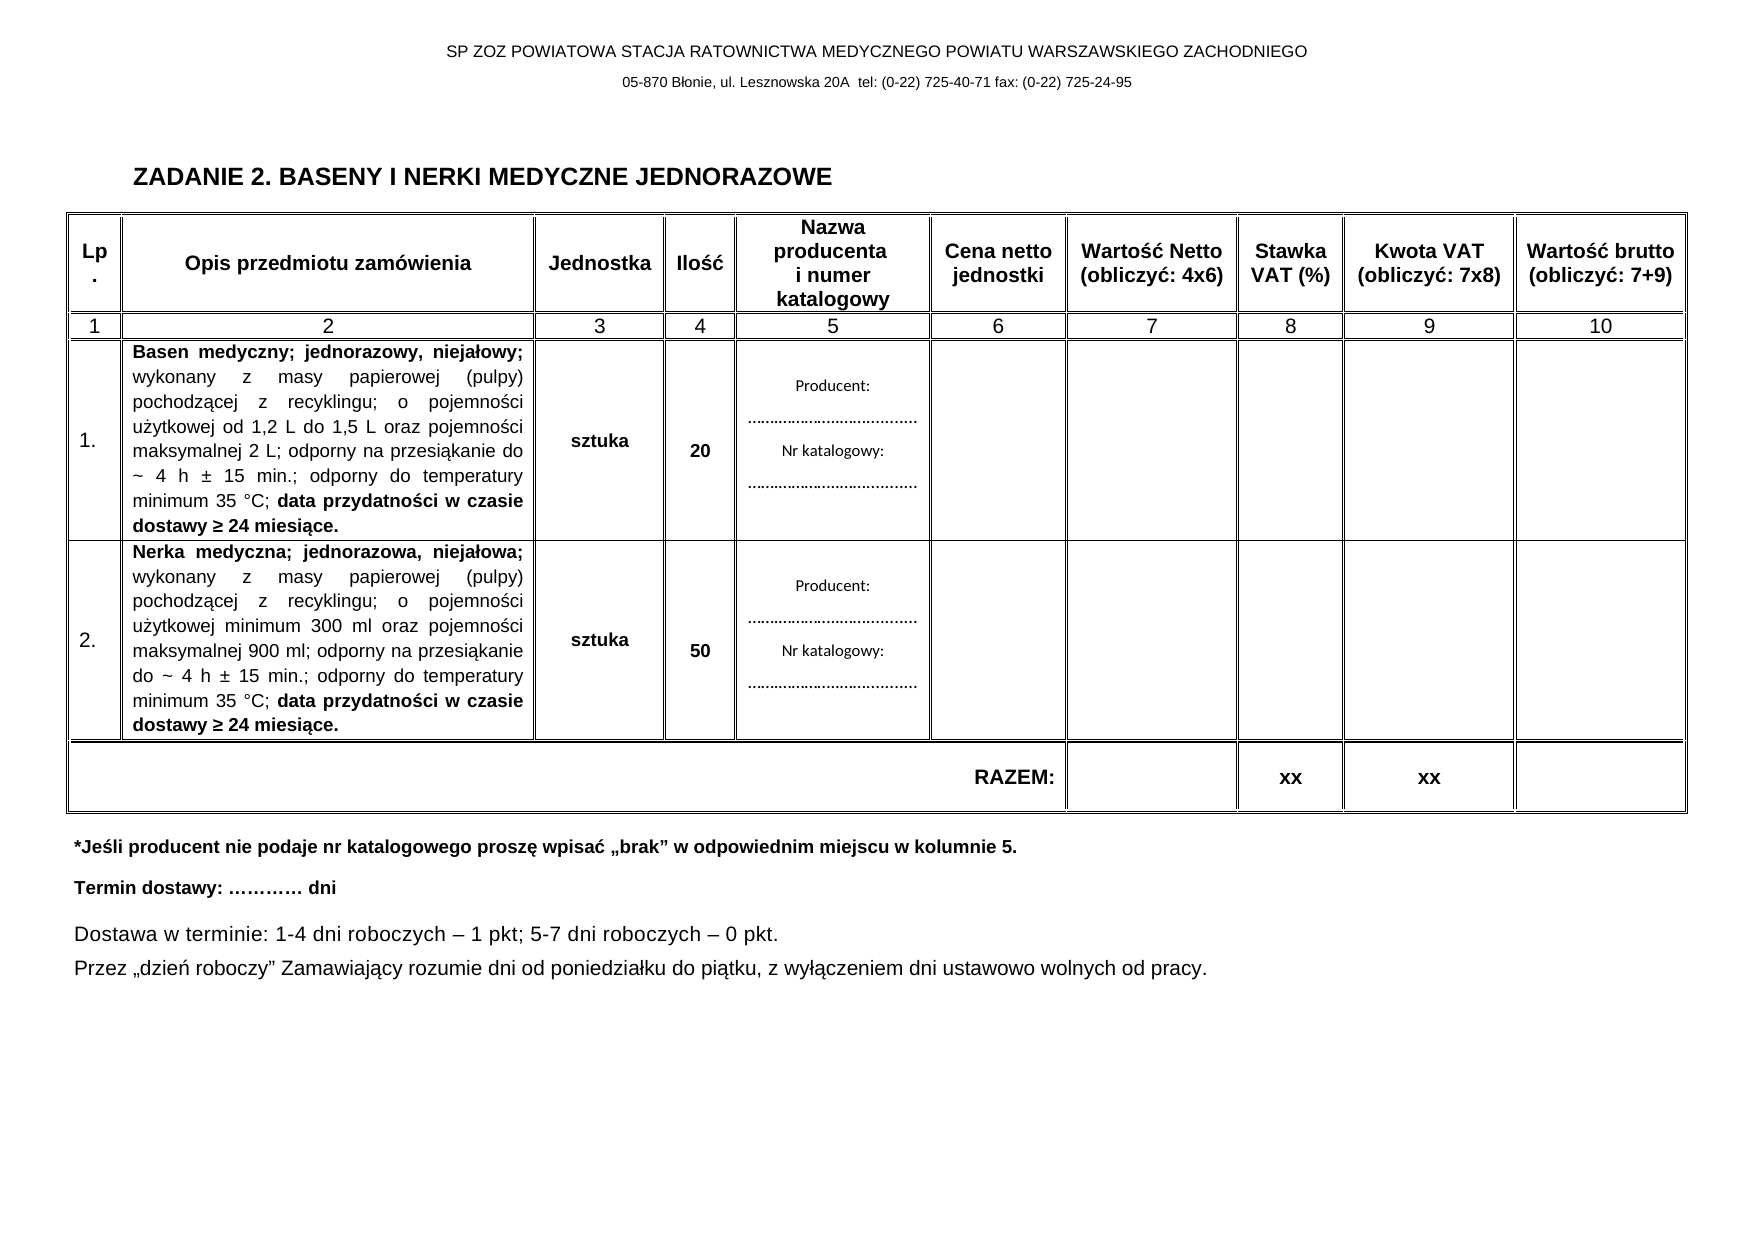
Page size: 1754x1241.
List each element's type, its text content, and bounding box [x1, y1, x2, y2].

table_cell [1515, 739, 1686, 811]
table_header Wartość Netto (obliczyć: 4x6) [1066, 215, 1237, 311]
table_cell sztuka [536, 541, 663, 739]
table_cell 10 [1517, 311, 1685, 338]
table_cell 50 [666, 541, 734, 739]
table_cell [932, 541, 1065, 739]
text Dostawa w terminie: 1-4 dni roboczych – 1 pkt; 5-7 dni roboczych – 0 pkt. [74, 922, 1621, 946]
table_cell [932, 341, 1065, 540]
table_cell [1239, 541, 1342, 739]
table_cell xx [1344, 739, 1515, 811]
table_header Nazwa producenta i numer katalogowy [735, 215, 930, 311]
table_header Opis przedmiotu zamówienia [121, 213, 535, 311]
table_cell 2. [69, 541, 120, 739]
table_cell 9 [1345, 314, 1513, 338]
table_cell 3 [536, 314, 663, 338]
table_cell 4 [666, 314, 734, 338]
table_cell 1 [69, 311, 120, 338]
table_cell 8 [1239, 314, 1342, 338]
table_cell [1066, 742, 1237, 811]
text *Jeśli producent nie podaje nr katalogowego proszę wpisać „brak” w odpowiednim miejscu w kolumnie 5. [74, 836, 1621, 857]
table_header Lp. [69, 215, 121, 311]
table_cell sztuka [536, 341, 663, 540]
table_cell [1239, 341, 1342, 540]
table_cell 2 [123, 314, 533, 338]
table_header Stawka VAT (%) [1238, 213, 1344, 311]
table_cell [1345, 341, 1513, 540]
table_cell 7 [1068, 314, 1236, 338]
table_cell [1345, 541, 1513, 739]
table_cell Nerka medyczna; jednorazowa, niejałowa; wykonany z masy papierowej (pulpy) pochodzącej z recyklingu; o pojemności użytkowej minimum 300 ml oraz pojemności maksymalnej 900 ml; odporny na przesiąkanie do ~ 4 h ± 15 min.; odporny do temperatury minimum 35 °C; data przydatności w czasie dostawy ≥ 24 miesiące. [123, 541, 533, 739]
table_header Ilość [665, 215, 735, 311]
text Przez „dzień roboczy” Zamawiający rozumie dni od poniedziałku do piątku, z wyłączeniem dni ustawowo wolnych od pracy. [74, 956, 1621, 980]
table_header Wartość brutto (obliczyć: 7+9) [1515, 215, 1685, 311]
table_cell 6 [932, 314, 1065, 338]
table_cell xx [1238, 739, 1344, 811]
table_cell 20 [666, 341, 734, 540]
table_cell Producent: …….…………..……........... Nr katalogowy: …….…………..……........... [737, 341, 929, 540]
table_header Kwota VAT (obliczyć: 7x8) [1344, 213, 1515, 311]
table_cell [1068, 341, 1236, 540]
table_cell Producent: …….…………..……........... Nr katalogowy: …….…………..……........... [737, 541, 929, 739]
table_cell 5 [737, 314, 929, 338]
table_cell [1068, 541, 1236, 739]
table_header Jednostka [535, 213, 665, 311]
text ZADANIE 2. BASENY I NERKI MEDYCZNE JEDNORAZOWE [133, 162, 1621, 190]
table_cell Basen medyczny; jednorazowy, niejałowy; wykonany z masy papierowej (pulpy) pochodzącej z recyklingu; o pojemności użytkowej od 1,2 L do 1,5 L oraz pojemności maksymalnej 2 L; odporny na przesiąkanie do ~ 4 h ± 15 min.; odporny do temperatury minimum 35 °C; data przydatności w czasie dostawy ≥ 24 miesiące. [123, 341, 533, 540]
text Termin dostawy: ………… dni [74, 877, 1621, 898]
table_header Cena netto jednostki [930, 215, 1066, 311]
table_cell [1515, 338, 1686, 540]
table_cell RAZEM: [68, 739, 1066, 811]
table_cell [1517, 541, 1685, 739]
table_cell 1. [68, 338, 121, 540]
